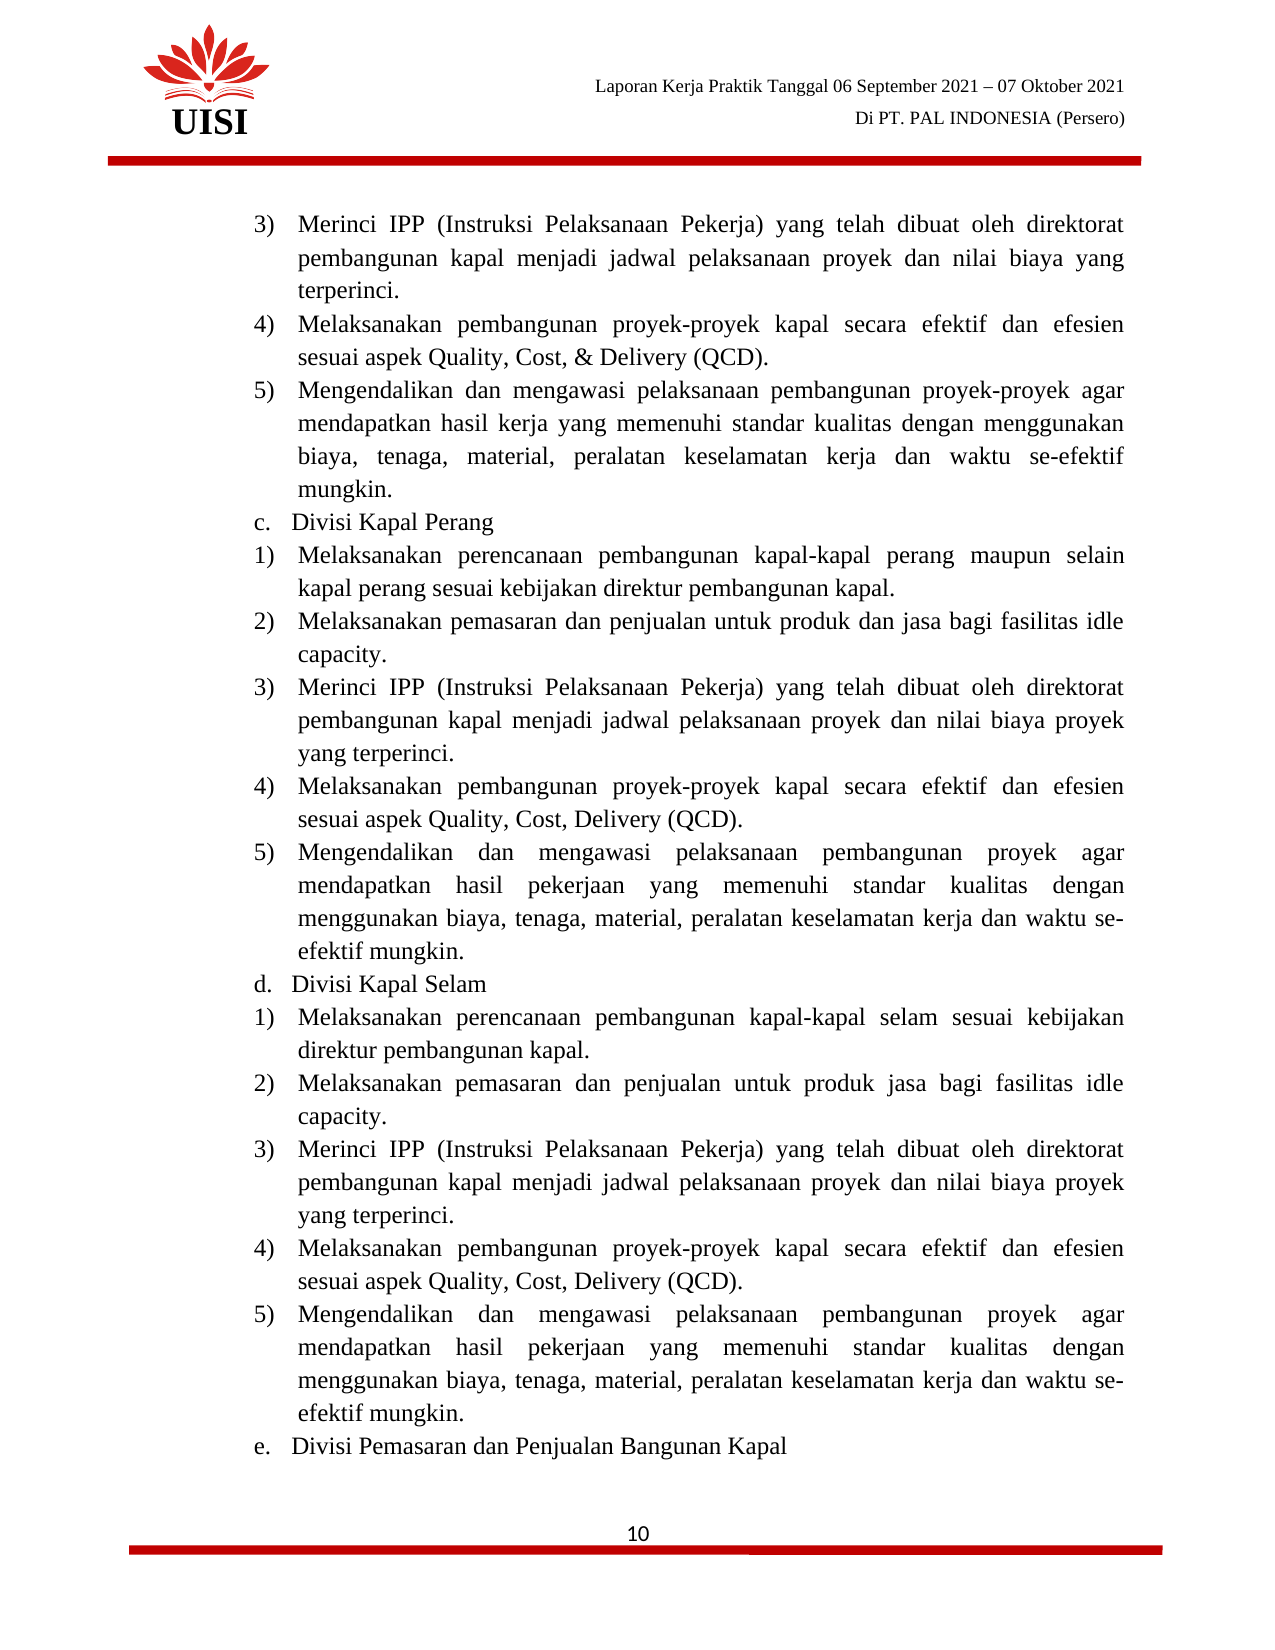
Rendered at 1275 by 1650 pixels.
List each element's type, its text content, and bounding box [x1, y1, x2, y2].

list Divisi Pemasaran dan Penjualan Bangunan Kapal [253, 1431, 1125, 1460]
list Merinci IPP (Instruksi Pelaksanaan Pekerja) yang telah dibuat oleh direktorat pembangunan kapal menjadi jadwal pelaksanaan proyek dan nilai biaya proyek yang terperinci. [253, 672, 1125, 767]
list Melaksanakan perencanaan pembangunan kapal-kapal perang maupun selain kapal perang sesuai kebijakan direktur pembangunan kapal. [253, 540, 1125, 602]
list Divisi Kapal Perang [253, 507, 1125, 536]
list Melaksanakan pembangunan proyek-proyek kapal secara efektif dan efesien sesuai aspek Quality, Cost, Delivery (QCD). [253, 771, 1125, 833]
list Merinci IPP (Instruksi Pelaksanaan Pekerja) yang telah dibuat oleh direktorat pembangunan kapal menjadi jadwal pelaksanaan proyek dan nilai biaya proyek yang terperinci. [253, 1134, 1125, 1229]
picture [143, 24, 270, 111]
list Melaksanakan pembangunan proyek-proyek kapal secara efektif dan efesien sesuai aspek Quality, Cost, & Delivery (QCD). [253, 309, 1125, 370]
list Melaksanakan pemasaran dan penjualan untuk produk dan jasa bagi fasilitas idle capacity. [253, 606, 1125, 668]
list Mengendalikan dan mengawasi pelaksanaan pembangunan proyek-proyek agar mendapatkan hasil kerja yang memenuhi standar kualitas dengan menggunakan biaya, tenaga, material, peralatan keselamatan kerja dan waktu se-efektif mungkin. [253, 375, 1125, 502]
list Melaksanakan perencanaan pembangunan kapal-kapal selam sesuai kebijakan direktur pembangunan kapal. [253, 1002, 1125, 1064]
list Merinci IPP (Instruksi Pelaksanaan Pekerja) yang telah dibuat oleh direktorat pembangunan kapal menjadi jadwal pelaksanaan proyek dan nilai biaya yang terperinci. [253, 209, 1125, 304]
list Mengendalikan dan mengawasi pelaksanaan pembangunan proyek agar mendapatkan hasil pekerjaan yang memenuhi standar kualitas dengan menggunakan biaya, tenaga, material, peralatan keselamatan kerja dan waktu se-efektif mungkin. [253, 837, 1125, 965]
list Mengendalikan dan mengawasi pelaksanaan pembangunan proyek agar mendapatkan hasil pekerjaan yang memenuhi standar kualitas dengan menggunakan biaya, tenaga, material, peralatan keselamatan kerja dan waktu se-efektif mungkin. [253, 1299, 1125, 1427]
list Melaksanakan pemasaran dan penjualan untuk produk jasa bagi fasilitas idle capacity. [253, 1068, 1125, 1130]
list Divisi Kapal Selam [253, 969, 1125, 998]
list Melaksanakan pembangunan proyek-proyek kapal secara efektif dan efesien sesuai aspek Quality, Cost, Delivery (QCD). [253, 1233, 1125, 1295]
